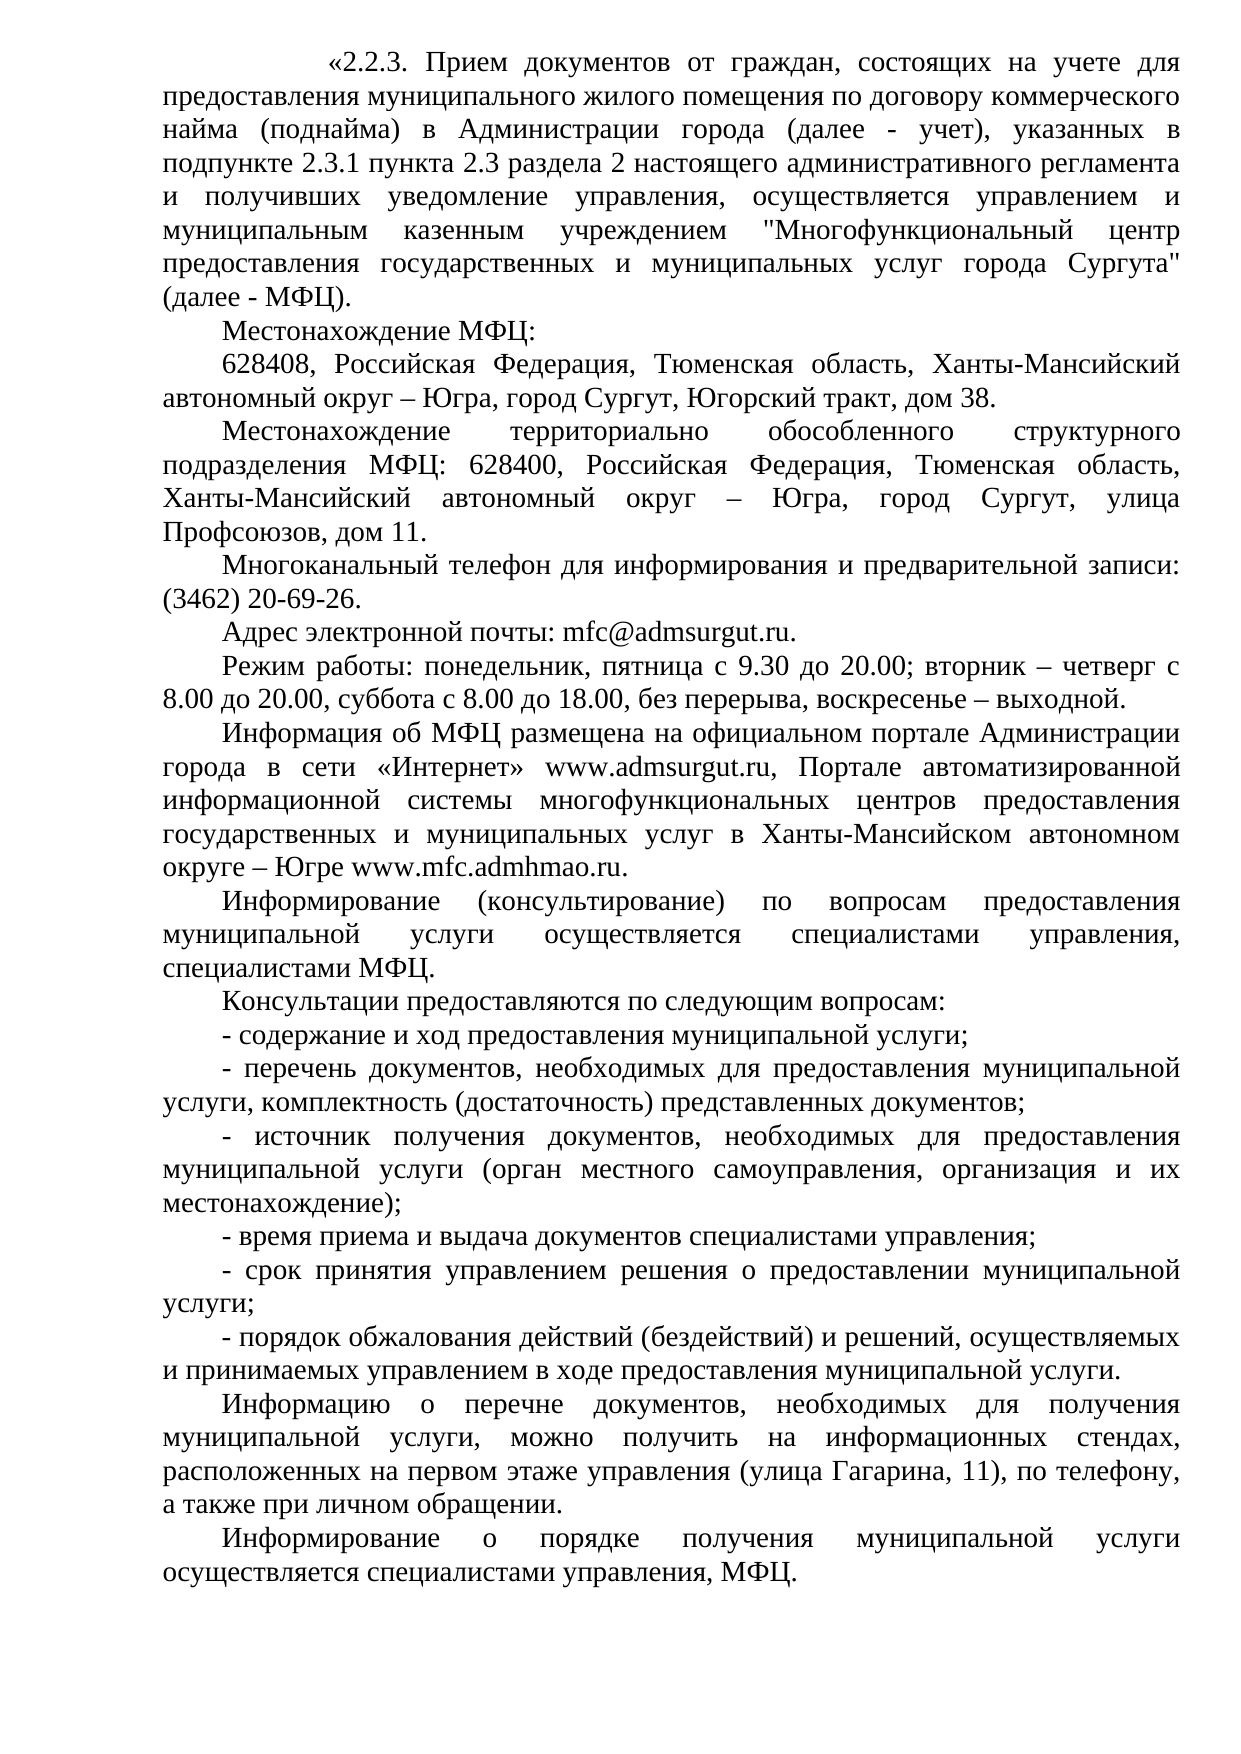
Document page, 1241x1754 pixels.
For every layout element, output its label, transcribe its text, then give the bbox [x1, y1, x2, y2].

text Информацию о перечне документов, необходимых для получения муниципальной услуги, можно получить на информационных стендах, расположенных на первом этаже управления (улица Гагарина, 11), по телефону, а также при личном обращении. [162, 1386, 1181, 1520]
text - содержание и ход предоставления муниципальной услуги; [162, 1017, 1181, 1051]
text Информация об МФЦ размещена на официальном портале Администрации города в сети «Интернет» www.admsurgut.ru, Портале автоматизированной информационной системы многофункциональных центров предоставления государственных и муниципальных услуг в Ханты-Мансийском автономном округе – Югре www.mfc.admhmao.ru. [162, 715, 1181, 883]
text «2.2.3. Прием документов от граждан, состоящих на учете для предоставления муниципального жилого помещения по договору коммерческого найма (поднайма) в Администрации города (далее - учет), указанных в подпункте 2.3.1 пункта 2.3 раздела 2 настоящего административного регламента и получивших уведомление управления, осуществляется управлением и муниципальным казенным учреждением "Многофункциональный центр предоставления государственных и муниципальных услуг города Сургута" (далее - МФЦ). [162, 44, 1181, 313]
text Консультации предоставляются по следующим вопросам: [162, 983, 1181, 1017]
text Местонахождение территориально обособленного структурного подразделения МФЦ: 628400, Российская Федерация, Тюменская область, Ханты-Мансийский автономный округ – Югра, город Сургут, улица Профсоюзов, дом 11. [162, 413, 1181, 547]
text Режим работы: понедельник, пятница с 9.30 до 20.00; вторник – четверг с 8.00 до 20.00, суббота с 8.00 до 18.00, без перерыва, воскресенье – выходной. [162, 648, 1181, 715]
text - время приема и выдача документов специалистами управления; [162, 1218, 1181, 1252]
text Информирование о порядке получения муниципальной услуги осуществляется специалистами управления, МФЦ. [162, 1520, 1181, 1587]
text 628408, Российская Федерация, Тюменская область, Ханты-Мансийский автономный округ – Югра, город Сургут, Югорский тракт, дом 38. [162, 346, 1181, 413]
text - источник получения документов, необходимых для предоставления муниципальной услуги (орган местного самоуправления, организация и их местонахождение); [162, 1118, 1181, 1218]
text Адрес электронной почты: mfc@admsurgut.ru. [162, 614, 1181, 648]
text Многоканальный телефон для информирования и предварительной записи: (3462) 20-69-26. [162, 547, 1181, 614]
text Информирование (консультирование) по вопросам предоставления муниципальной услуги осуществляется специалистами управления, специалистами МФЦ. [162, 883, 1181, 983]
text - срок принятия управлением решения о предоставлении муниципальной услуги; [162, 1252, 1181, 1319]
text Местонахождение МФЦ: [192, 313, 1181, 346]
text - порядок обжалования действий (бездействий) и решений, осуществляемых и принимаемых управлением в ходе предоставления муниципальной услуги. [162, 1319, 1181, 1386]
text - перечень документов, необходимых для предоставления муниципальной услуги, комплектность (достаточность) представленных документов; [162, 1051, 1181, 1118]
